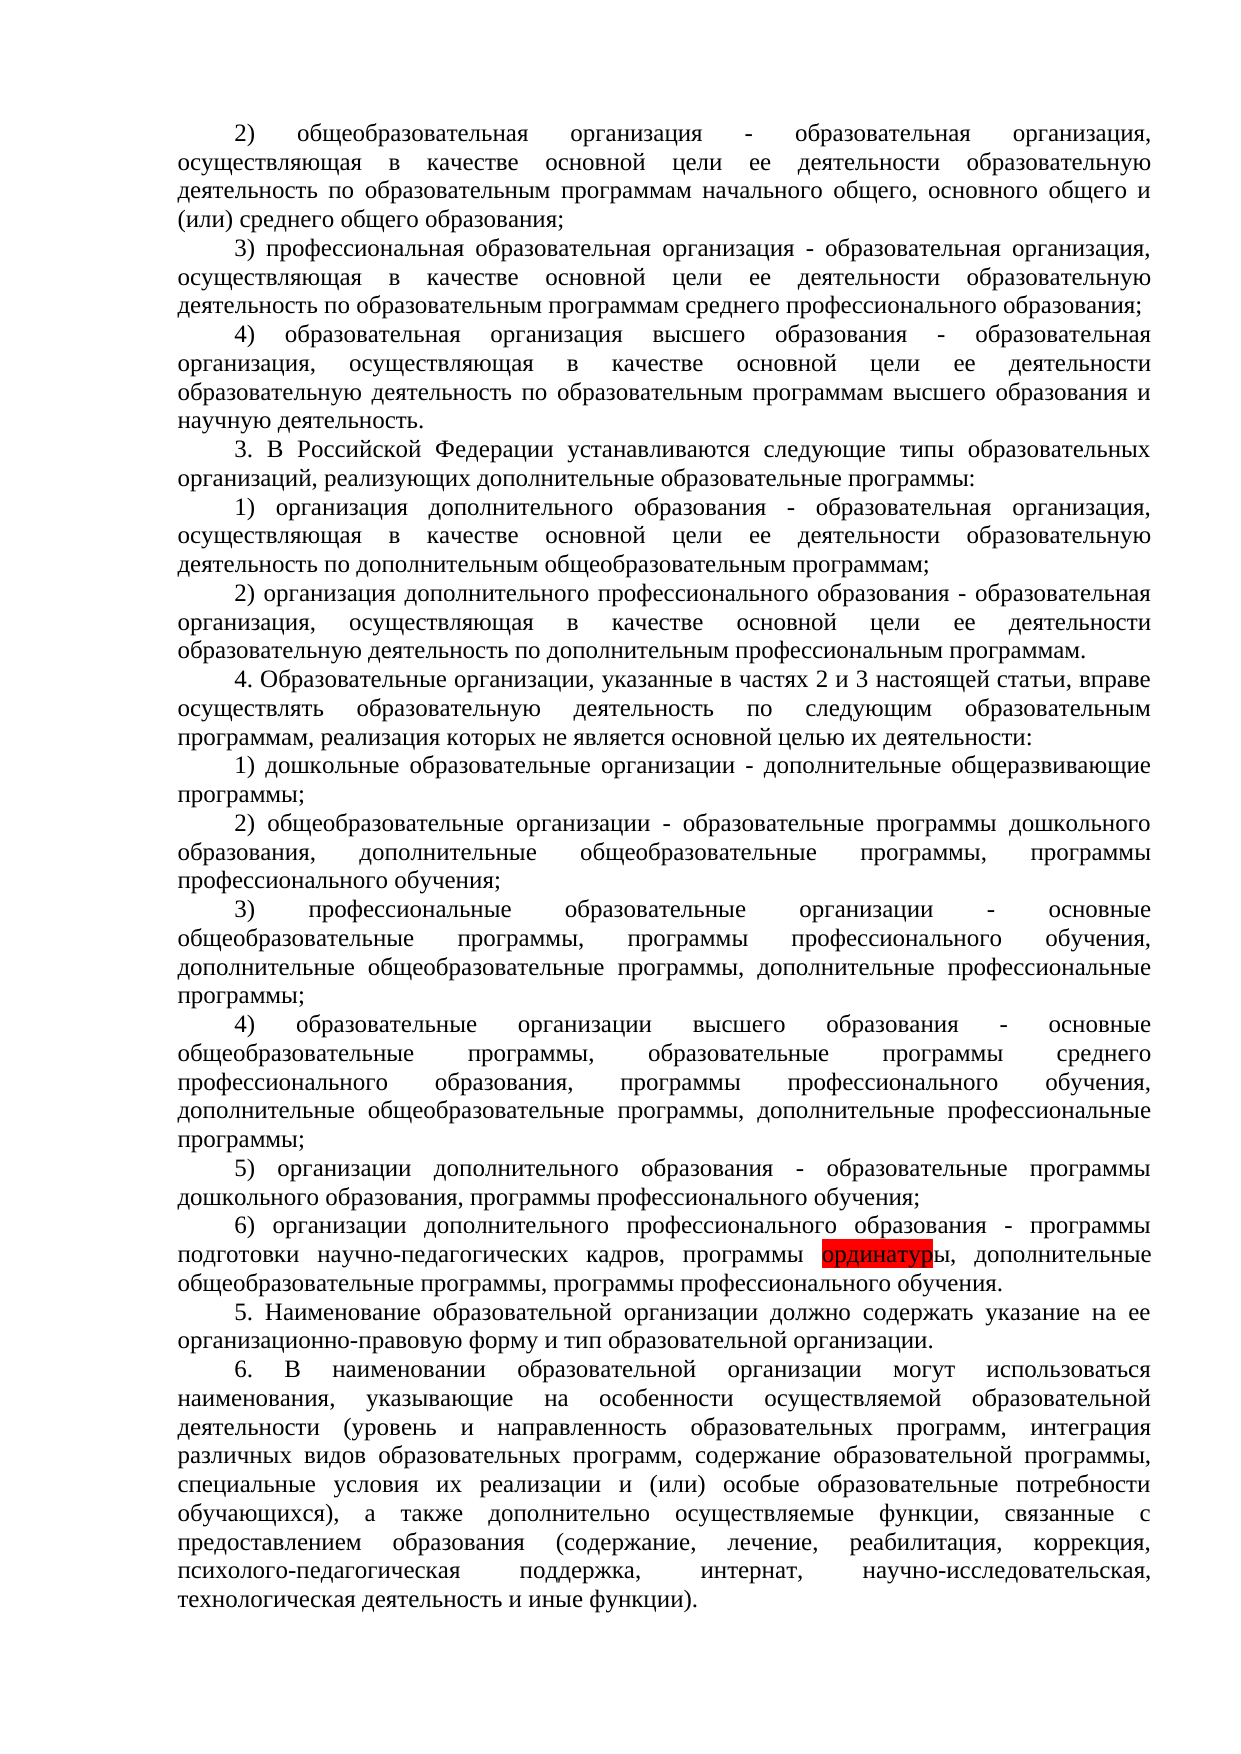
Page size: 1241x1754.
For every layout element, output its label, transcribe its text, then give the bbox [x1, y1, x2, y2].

text 1) организация дополнительного образования - образовательная организация, осуществляющая в качестве основной цели ее деятельности образовательную деятельность по дополнительным общеобразовательным программам; [177, 492, 1152, 578]
text 6) организации дополнительного профессионального образования - программы подготовки научно-педагогических кадров, программы ординатуры, дополнительные общеобразовательные программы, программы профессионального обучения. [177, 1211, 1152, 1297]
text 4. Образовательные организации, указанные в частях 2 и 3 настоящей статьи, вправе осуществлять образовательную деятельность по следующим образовательным программам, реализация которых не является основной целью их деятельности: [177, 664, 1152, 751]
text 3) профессиональные образовательные организации - основные общеобразовательные программы, программы профессионального обучения, дополнительные общеобразовательные программы, дополнительные профессиональные программы; [177, 894, 1152, 1009]
text 1) дошкольные образовательные организации - дополнительные общеразвивающие программы; [177, 751, 1152, 808]
text 5) организации дополнительного образования - образовательные программы дошкольного образования, программы профессионального обучения; [177, 1153, 1152, 1211]
text 2) организация дополнительного профессионального образования - образовательная организация, осуществляющая в качестве основной цели ее деятельности образовательную деятельность по дополнительным профессиональным программам. [177, 578, 1152, 664]
text 2) общеобразовательная организация - образовательная организация, осуществляющая в качестве основной цели ее деятельности образовательную деятельность по образовательным программам начального общего, основного общего и (или) среднего общего образования; [177, 118, 1152, 233]
text 4) образовательные организации высшего образования - основные общеобразовательные программы, образовательные программы среднего профессионального образования, программы профессионального обучения, дополнительные общеобразовательные программы, дополнительные профессиональные программы; [177, 1009, 1152, 1153]
text 2) общеобразовательные организации - образовательные программы дошкольного образования, дополнительные общеобразовательные программы, программы профессионального обучения; [177, 808, 1152, 894]
text 6. В наименовании образовательной организации могут использоваться наименования, указывающие на особенности осуществляемой образовательной деятельности (уровень и направленность образовательных программ, интеграция различных видов образовательных программ, содержание образовательной программы, специальные условия их реализации и (или) особые образовательные потребности обучающихся), а также дополнительно осуществляемые функции, связанные с предоставлением образования (содержание, лечение, реабилитация, коррекция, психолого-педагогическая поддержка, интернат, научно-исследовательская, технологическая деятельность и иные функции). [177, 1354, 1152, 1613]
text 3. В Российской Федерации устанавливаются следующие типы образовательных организаций, реализующих дополнительные образовательные программы: [177, 434, 1152, 492]
text 3) профессиональная образовательная организация - образовательная организация, осуществляющая в качестве основной цели ее деятельности образовательную деятельность по образовательным программам среднего профессионального образования; [177, 233, 1152, 319]
text 5. Наименование образовательной организации должно содержать указание на ее организационно-правовую форму и тип образовательной организации. [177, 1297, 1152, 1354]
text 4) образовательная организация высшего образования - образовательная организация, осуществляющая в качестве основной цели ее деятельности образовательную деятельность по образовательным программам высшего образования и научную деятельность. [177, 319, 1152, 434]
